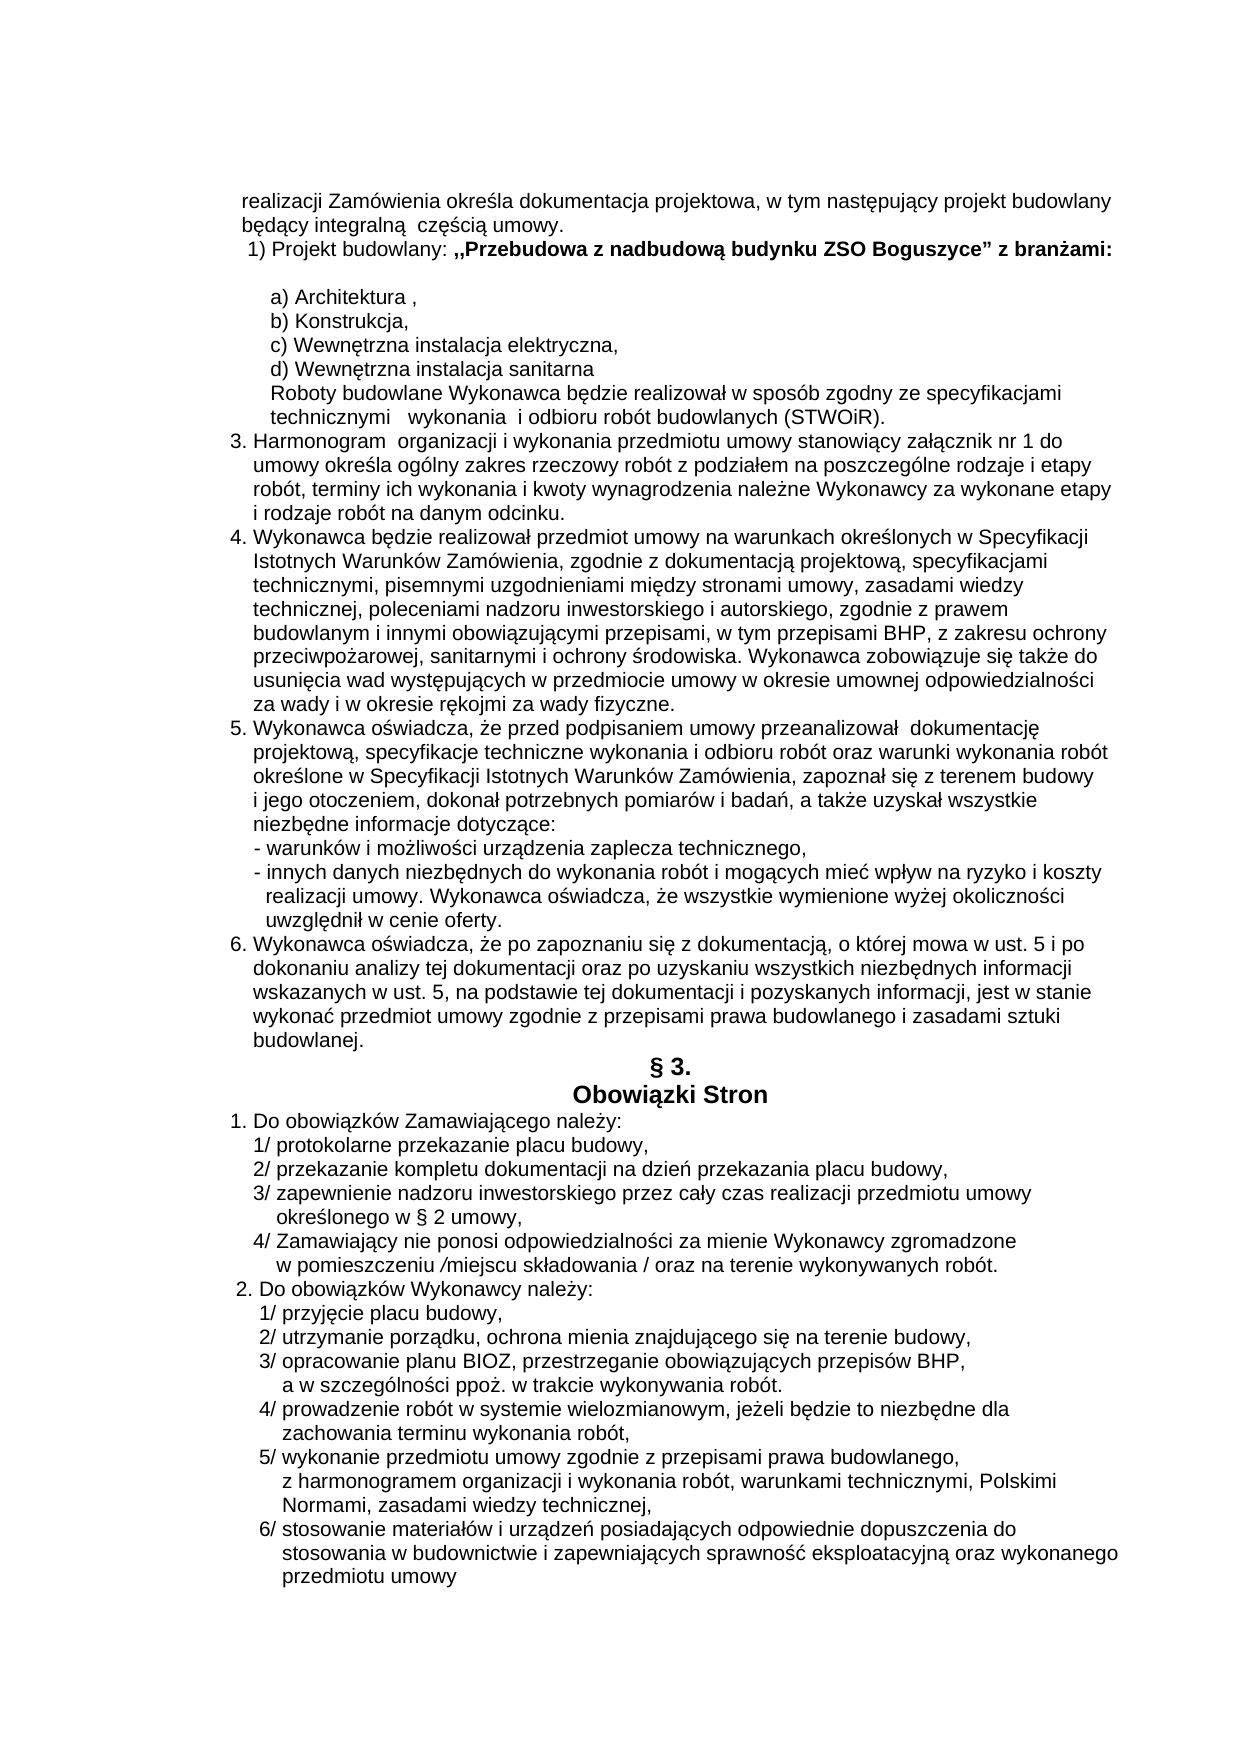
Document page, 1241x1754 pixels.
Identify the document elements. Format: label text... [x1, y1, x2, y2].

text 2/ przekazanie kompletu dokumentacji na dzień przekazania placu budowy, [207, 1157, 1134, 1181]
text technicznymi, pisemnymi uzgodnieniami między stronami umowy, zasadami wiedzy [207, 572, 1134, 596]
text przedmiotu umowy [207, 1564, 1134, 1588]
text 5/ wykonanie przedmiotu umowy zgodnie z przepisami prawa budowlanego, [207, 1444, 1134, 1468]
text i rodzaje robót na danym odcinku. [207, 501, 1134, 524]
text w pomieszczeniu /miejscu składowania / oraz na terenie wykonywanych robót. [207, 1253, 1134, 1277]
text technicznej, poleceniami nadzoru inwestorskiego i autorskiego, zgodnie z prawem [207, 596, 1134, 620]
text budowlanej. [207, 1028, 1134, 1052]
text 3/ opracowanie planu BIOZ, przestrzeganie obowiązujących przepisów BHP, [207, 1349, 1134, 1373]
text d) Wewnętrzna instalacja sanitarna [207, 357, 1240, 381]
text dokonaniu analizy tej dokumentacji oraz po uzyskaniu wszystkich niezbędnych informacji [207, 956, 1134, 980]
text 1/ przyjęcie placu budowy, [207, 1301, 1134, 1325]
text zachowania terminu wykonania robót, [207, 1421, 1134, 1444]
text technicznymi wykonania i odbioru robót budowlanych (STWOiR). [207, 405, 1134, 429]
text usunięcia wad występujących w przedmiocie umowy w okresie umownej odpowiedzialności [207, 668, 1134, 692]
text 3/ zapewnienie nadzoru inwestorskiego przez cały czas realizacji przedmiotu umowy [207, 1181, 1134, 1205]
text za wady i w okresie rękojmi za wady fizyczne. [207, 692, 1134, 716]
text b) Konstrukcja, [207, 309, 1240, 333]
text 2. Do obowiązków Wykonawcy należy: [207, 1277, 1134, 1301]
text § 3. [207, 1052, 1134, 1080]
text wykonać przedmiot umowy zgodnie z przepisami prawa budowlanego i zasadami sztuki [207, 1004, 1134, 1028]
text będący integralną częścią umowy. [207, 213, 1134, 237]
text 5. Wykonawca oświadcza, że przed podpisaniem umowy przeanalizował dokumentację [207, 716, 1134, 740]
text 6/ stosowanie materiałów i urządzeń posiadających odpowiednie dopuszczenia do [207, 1516, 1134, 1540]
text Normami, zasadami wiedzy technicznej, [207, 1492, 1134, 1516]
text 1. Do obowiązków Zamawiającego należy: [207, 1109, 1134, 1133]
text niezbędne informacje dotyczące: [207, 812, 1134, 836]
text realizacji Zamówienia określa dokumentacja projektowa, w tym następujący projekt budowlany [207, 189, 1134, 213]
text 1) Projekt budowlany: ,,Przebudowa z nadbudową budynku ZSO Boguszyce” z branżami: [207, 237, 1134, 261]
text 4. Wykonawca będzie realizował przedmiot umowy na warunkach określonych w Specyfikacji [207, 524, 1134, 548]
text 1/ protokolarne przekazanie placu budowy, [207, 1133, 1134, 1157]
text stosowania w budownictwie i zapewniających sprawność eksploatacyjną oraz wykonanego [207, 1540, 1134, 1564]
text Istotnych Warunków Zamówienia, zgodnie z dokumentacją projektową, specyfikacjami [207, 548, 1134, 572]
text Obowiązki Stron [207, 1080, 1134, 1109]
text c) Wewnętrzna instalacja elektryczna, [207, 333, 1240, 357]
text 4/ Zamawiający nie ponosi odpowiedzialności za mienie Wykonawcy zgromadzone [207, 1229, 1134, 1253]
text uwzględnił w cenie oferty. [236, 908, 1134, 932]
text 2/ utrzymanie porządku, ochrona mienia znajdującego się na terenie budowy, [207, 1325, 1134, 1349]
text umowy określa ogólny zakres rzeczowy robót z podziałem na poszczególne rodzaje i etapy [207, 453, 1134, 477]
text określonego w § 2 umowy, [207, 1205, 1134, 1229]
text 3. Harmonogram organizacji i wykonania przedmiotu umowy stanowiący załącznik nr 1 do [207, 429, 1134, 453]
text 6. Wykonawca oświadcza, że po zapoznaniu się z dokumentacją, o której mowa w ust. 5 i po [207, 932, 1134, 956]
text a) Architektura , [207, 285, 1240, 309]
text wskazanych w ust. 5, na podstawie tej dokumentacji i pozyskanych informacji, jest w stanie [207, 980, 1134, 1004]
text realizacji umowy. Wykonawca oświadcza, że wszystkie wymienione wyżej okoliczności [236, 884, 1134, 908]
text z harmonogramem organizacji i wykonania robót, warunkami technicznymi, Polskimi [207, 1468, 1134, 1492]
text a w szczególności ppoż. w trakcie wykonywania robót. [207, 1373, 1134, 1397]
text projektową, specyfikacje techniczne wykonania i odbioru robót oraz warunki wykonania robót [207, 740, 1134, 764]
text określone w Specyfikacji Istotnych Warunków Zamówienia, zapoznał się z terenem budowy i jego otoczeniem, dokonał potrzebnych pomiarów i badań, a także uzyskał wszystkie [207, 764, 1134, 812]
text budowlanym i innymi obowiązującymi przepisami, w tym przepisami BHP, z zakresu ochrony [207, 620, 1134, 644]
text Roboty budowlane Wykonawca będzie realizował w sposób zgodny ze specyfikacjami [207, 381, 1134, 405]
text - warunków i możliwości urządzenia zaplecza technicznego, [236, 836, 1134, 860]
text przeciwpożarowej, sanitarnymi i ochrony środowiska. Wykonawca zobowiązuje się także do [207, 644, 1134, 668]
text 4/ prowadzenie robót w systemie wielozmianowym, jeżeli będzie to niezbędne dla [207, 1397, 1134, 1421]
text - innych danych niezbędnych do wykonania robót i mogących mieć wpływ na ryzyko i koszty [236, 860, 1134, 884]
text robót, terminy ich wykonania i kwoty wynagrodzenia należne Wykonawcy za wykonane etapy [207, 477, 1134, 501]
